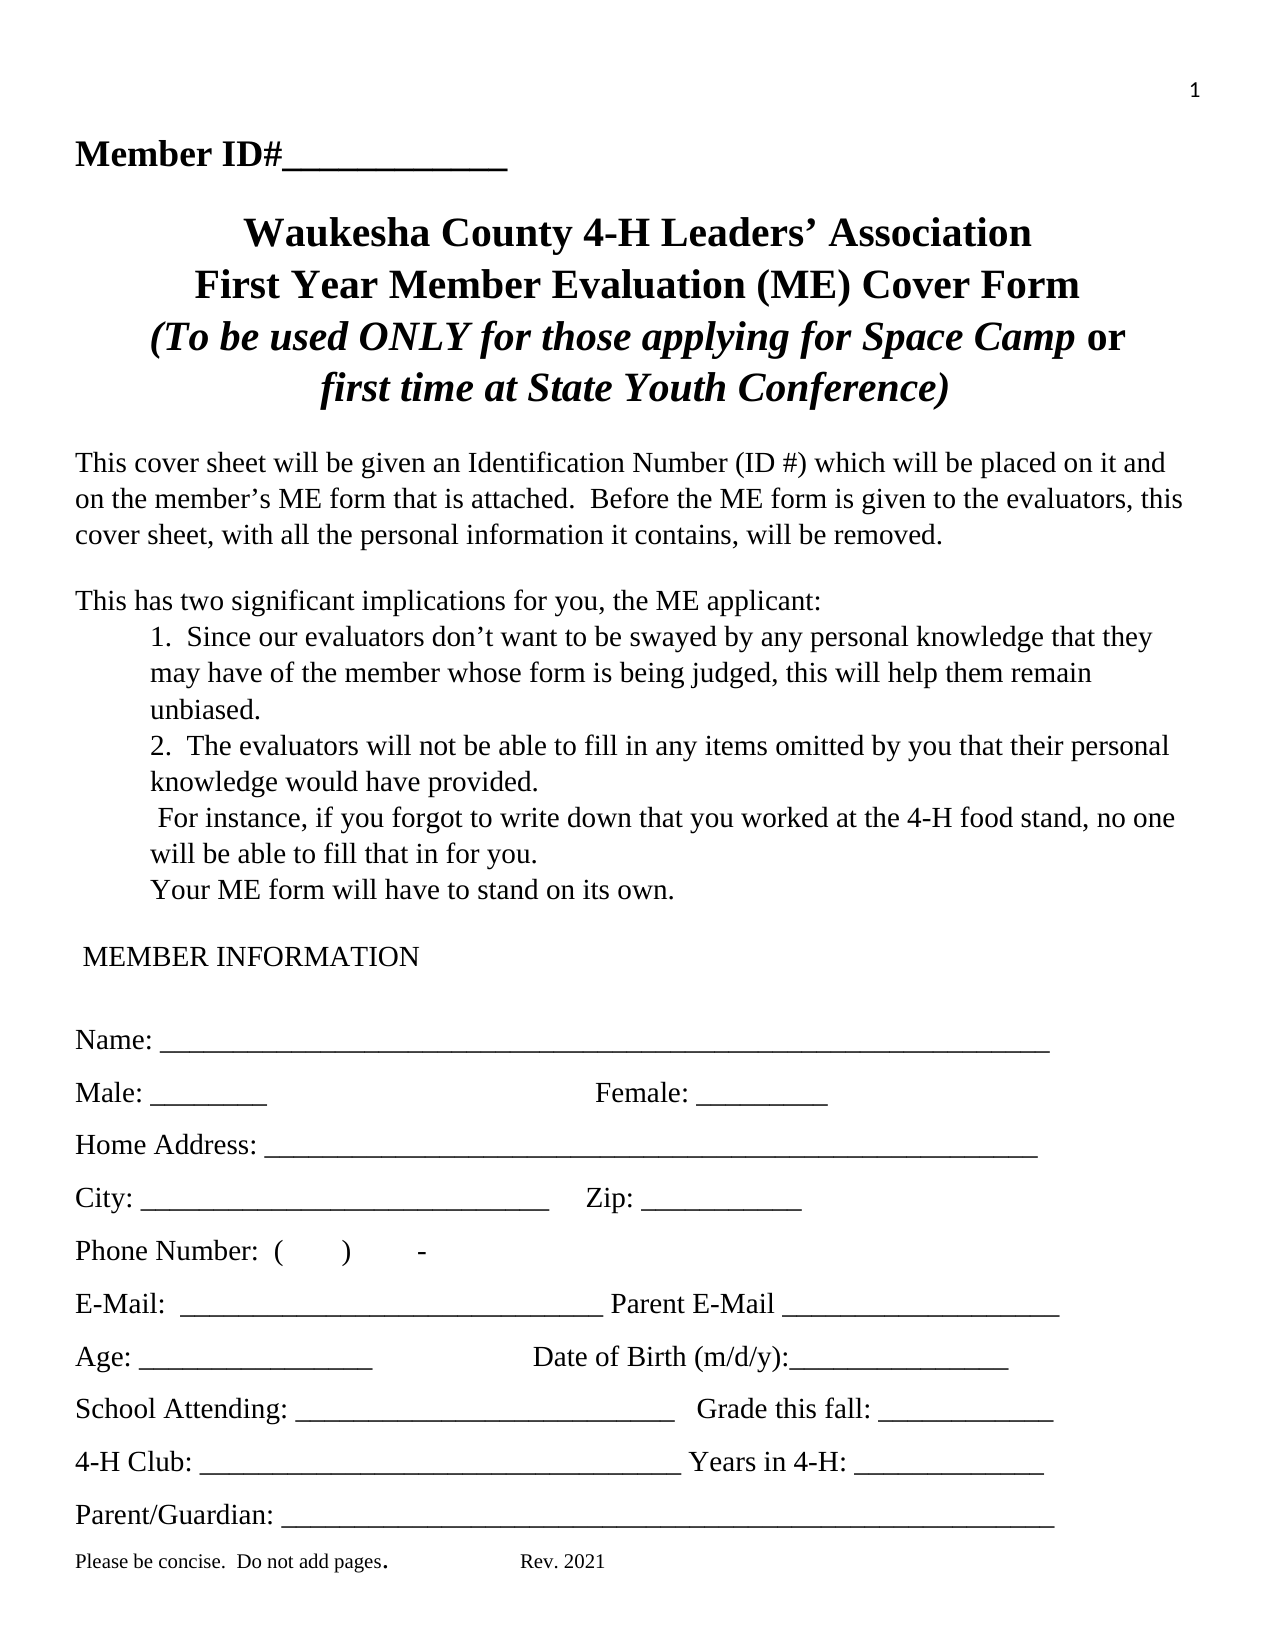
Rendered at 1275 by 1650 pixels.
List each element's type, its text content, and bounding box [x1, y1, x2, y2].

text MEMBER INFORMATION [75, 939, 1200, 972]
text This has two significant implications for you, the ME applicant: [75, 583, 1200, 617]
text School Attending: __________________________ Grade this fall: ____________ [75, 1392, 1200, 1425]
text Waukesha County 4-H Leaders’ Association [75, 208, 1200, 256]
text City: ____________________________ Zip: ___________ [75, 1180, 1200, 1214]
text First Year Member Evaluation (ME) Cover Form [75, 259, 1200, 307]
text For instance, if you forgot to write down that you worked at the 4-H food stand, no one will be able to fill that in for you. [150, 800, 1200, 870]
text 1. Since our evaluators don’t want to be swayed by any personal knowledge that they may have of the member whose form is being judged, this will help them remain unbiased. [150, 619, 1200, 725]
text Phone Number: ( ) - [75, 1233, 1200, 1267]
text 4-H Club: _________________________________ Years in 4-H: _____________ [75, 1444, 1200, 1478]
text Name: _____________________________________________________________ [75, 1022, 1200, 1055]
text Parent/Guardian: _____________________________________________________ [75, 1497, 1200, 1531]
text Your ME form will have to stand on its own. [150, 872, 1200, 906]
text Member ID#____________ [75, 131, 1200, 174]
text Age: ________________ Date of Birth (m/d/y):_______________ [75, 1339, 1200, 1372]
text Male: ________ Female: _________ [75, 1075, 1200, 1108]
text (To be used ONLY for those applying for Space Camp or [75, 311, 1200, 359]
text Home Address: _____________________________________________________ [75, 1127, 1200, 1161]
text E-Mail: _____________________________ Parent E-Mail ___________________ [75, 1286, 1200, 1319]
text 2. The evaluators will not be able to fill in any items omitted by you that their personal knowledge would have provided. [150, 728, 1200, 798]
text first time at State Youth Conference) [75, 363, 1200, 411]
text This cover sheet will be given an Identification Number (ID #) which will be placed on it and on the member’s ME form that is attached. Before the ME form is given to the evaluators, this cover sheet, with all the personal information it contains, will be removed. [75, 445, 1200, 551]
